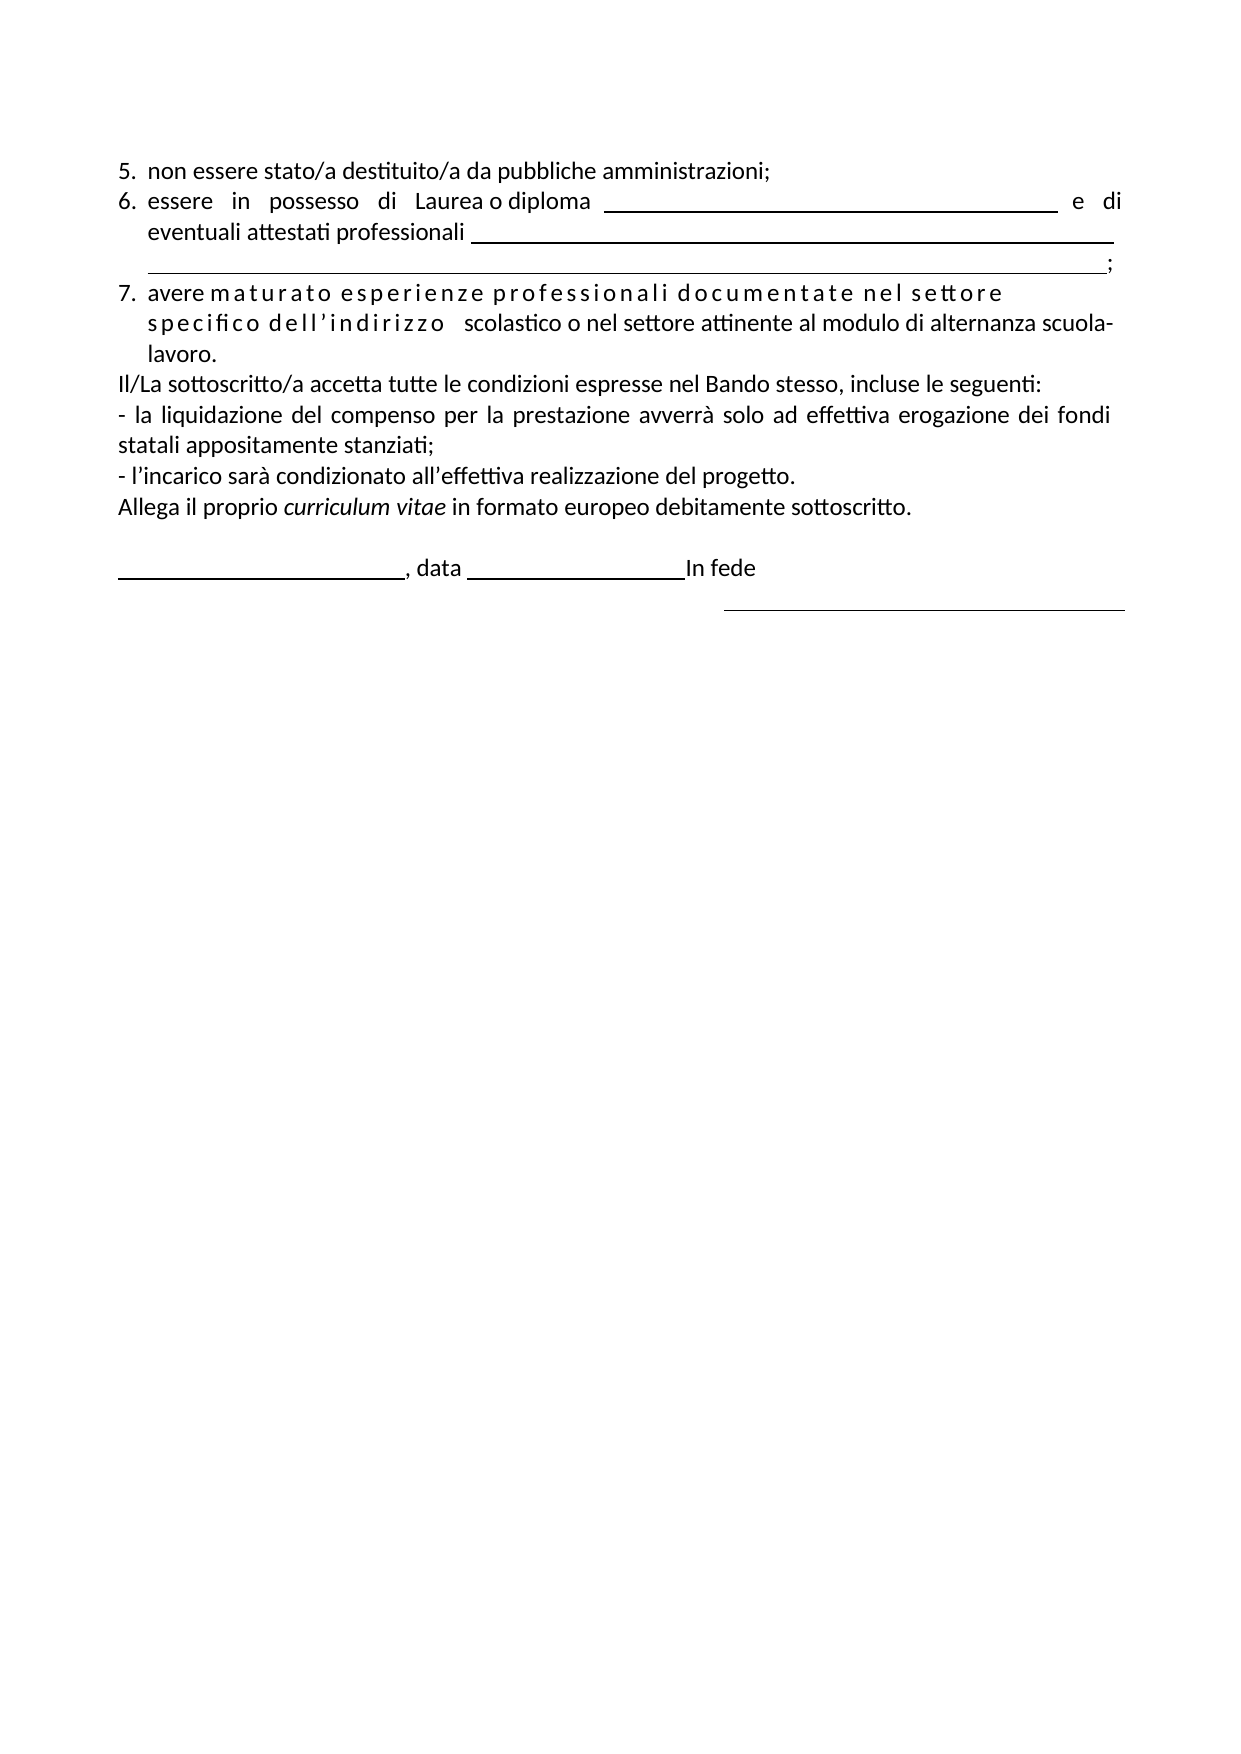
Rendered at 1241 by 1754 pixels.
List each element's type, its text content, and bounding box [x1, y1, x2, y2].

list avere maturato esperienze professionali documentate nel settore specifico dell’indirizzo scolastico o nel settore attinente al modulo di alternanza scuola-lavoro. [118, 277, 1122, 369]
text , data In fede [118, 552, 1144, 582]
list non essere stato/a destituito/a da pubbliche amministrazioni; [118, 155, 1144, 185]
text Il/La sottoscritto/a accetta tutte le condizioni espresse nel Bando stesso, incluse le seguenti: [118, 369, 1144, 399]
list essere in possesso di Laurea o diploma [118, 185, 1058, 216]
text Allega il proprio curriculum vitae in formato europeo debitamente sottoscritto. [118, 491, 1144, 521]
text e di [1072, 185, 1144, 216]
text eventuali attestati professionali [147, 216, 1144, 246]
text ; [147, 247, 1144, 277]
list l’incarico sarà condizionato all’effettiva realizzazione del progetto. [118, 460, 1144, 491]
list la liquidazione del compenso per la prestazione avverrà solo ad effettiva erogazione dei fondi statali appositamente stanziati; [118, 399, 1122, 460]
